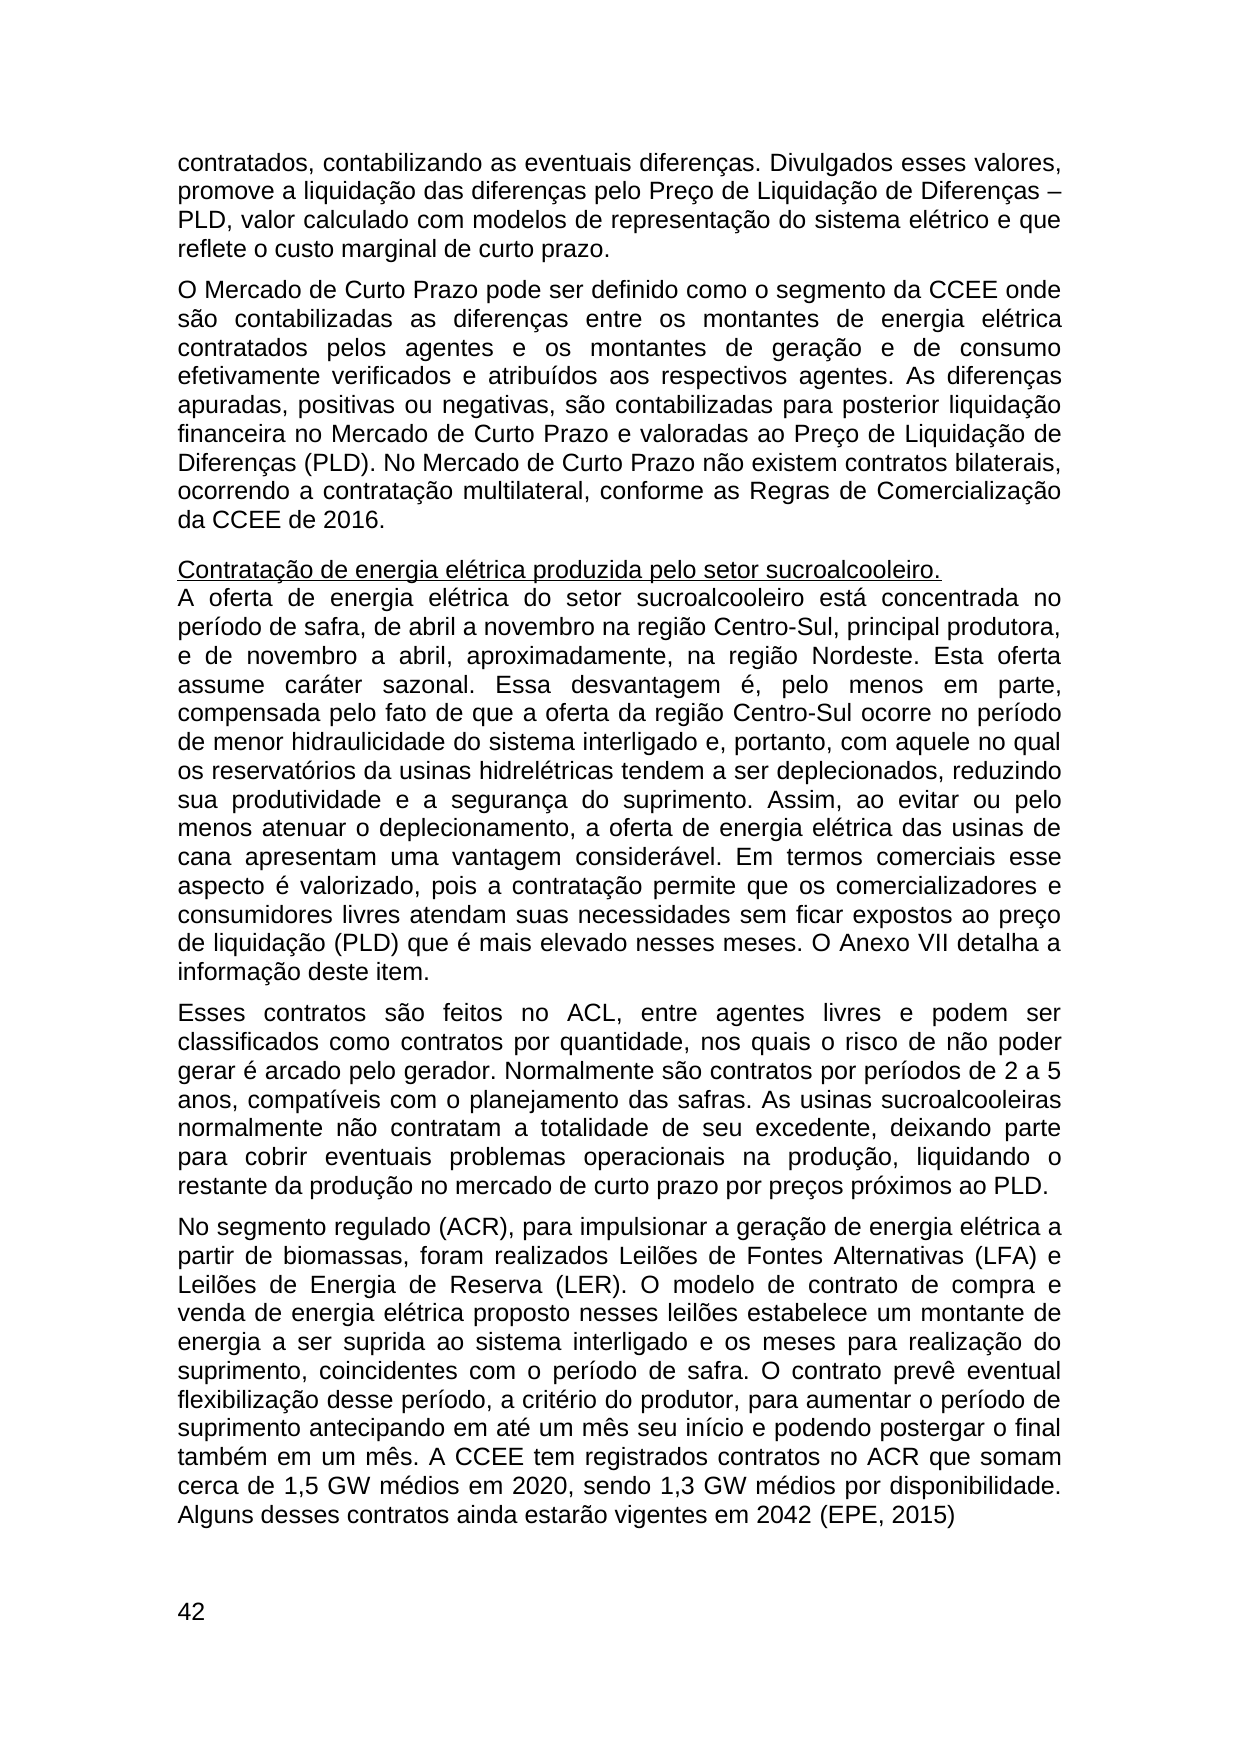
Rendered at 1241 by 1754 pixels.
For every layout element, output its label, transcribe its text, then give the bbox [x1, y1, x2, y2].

text Esses contratos são feitos no ACL, entre agentes livres e podem ser classificados como contratos por quantidade, nos quais o risco de não poder gerar é arcado pelo gerador. Normalmente são contratos por períodos de 2 a 5 anos, compatíveis com o planejamento das safras. As usinas sucroalcooleiras normalmente não contratam a totalidade de seu excedente, deixando parte para cobrir eventuais problemas operacionais na produção, liquidando o restante da produção no mercado de curto prazo por preços próximos ao PLD. [177, 998, 1063, 1200]
text O Mercado de Curto Prazo pode ser definido como o segmento da CCEE onde são contabilizadas as diferenças entre os montantes de energia elétrica contratados pelos agentes e os montantes de geração e de consumo efetivamente verificados e atribuídos aos respectivos agentes. As diferenças apuradas, positivas ou negativas, são contabilizadas para posterior liquidação financeira no Mercado de Curto Prazo e valoradas ao Preço de Liquidação de Diferenças (PLD). No Mercado de Curto Prazo não existem contratos bilaterais, ocorrendo a contratação multilateral, conforme as Regras de Comercialização da CCEE de 2016. [177, 275, 1063, 534]
text A oferta de energia elétrica do setor sucroalcooleiro está concentrada no período de safra, de abril a novembro na região Centro-Sul, principal produtora, e de novembro a abril, aproximadamente, na região Nordeste. Esta oferta assume caráter sazonal. Essa desvantagem é, pelo menos em parte, compensada pelo fato de que a oferta da região Centro-Sul ocorre no período de menor hidraulicidade do sistema interligado e, portanto, com aquele no qual os reservatórios da usinas hidrelétricas tendem a ser deplecionados, reduzindo sua produtividade e a segurança do suprimento. Assim, ao evitar ou pelo menos atenuar o deplecionamento, a oferta de energia elétrica das usinas de cana apresentam uma vantagem considerável. Em termos comerciais esse aspecto é valorizado, pois a contratação permite que os comercializadores e consumidores livres atendam suas necessidades sem ficar expostos ao preço de liquidação (PLD) que é mais elevado nesses meses. O Anexo VII detalha a informação deste item. [177, 583, 1063, 986]
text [177, 148, 1063, 263]
text No segmento regulado (ACR), para impulsionar a geração de energia elétrica a partir de biomassas, foram realizados Leilões de Fontes Alternativas (LFA) e Leilões de Energia de Reserva (LER). O modelo de contrato de compra e venda de energia elétrica proposto nesses leilões estabelece um montante de energia a ser suprida ao sistema interligado e os meses para realização do suprimento, coincidentes com o período de safra. O contrato prevê eventual flexibilização desse período, a critério do produtor, para aumentar o período de suprimento antecipando em até um mês seu início e podendo postergar o final também em um mês. A CCEE tem registrados contratos no ACR que somam cerca de 1,5 GW médios em 2020, sendo 1,3 GW médios por disponibilidade. Alguns desses contratos ainda estarão vigentes em 2042 [177, 1212, 1063, 1528]
subtitle Contratação de energia elétrica produzida pelo setor sucroalcooleiro. [177, 555, 1063, 583]
